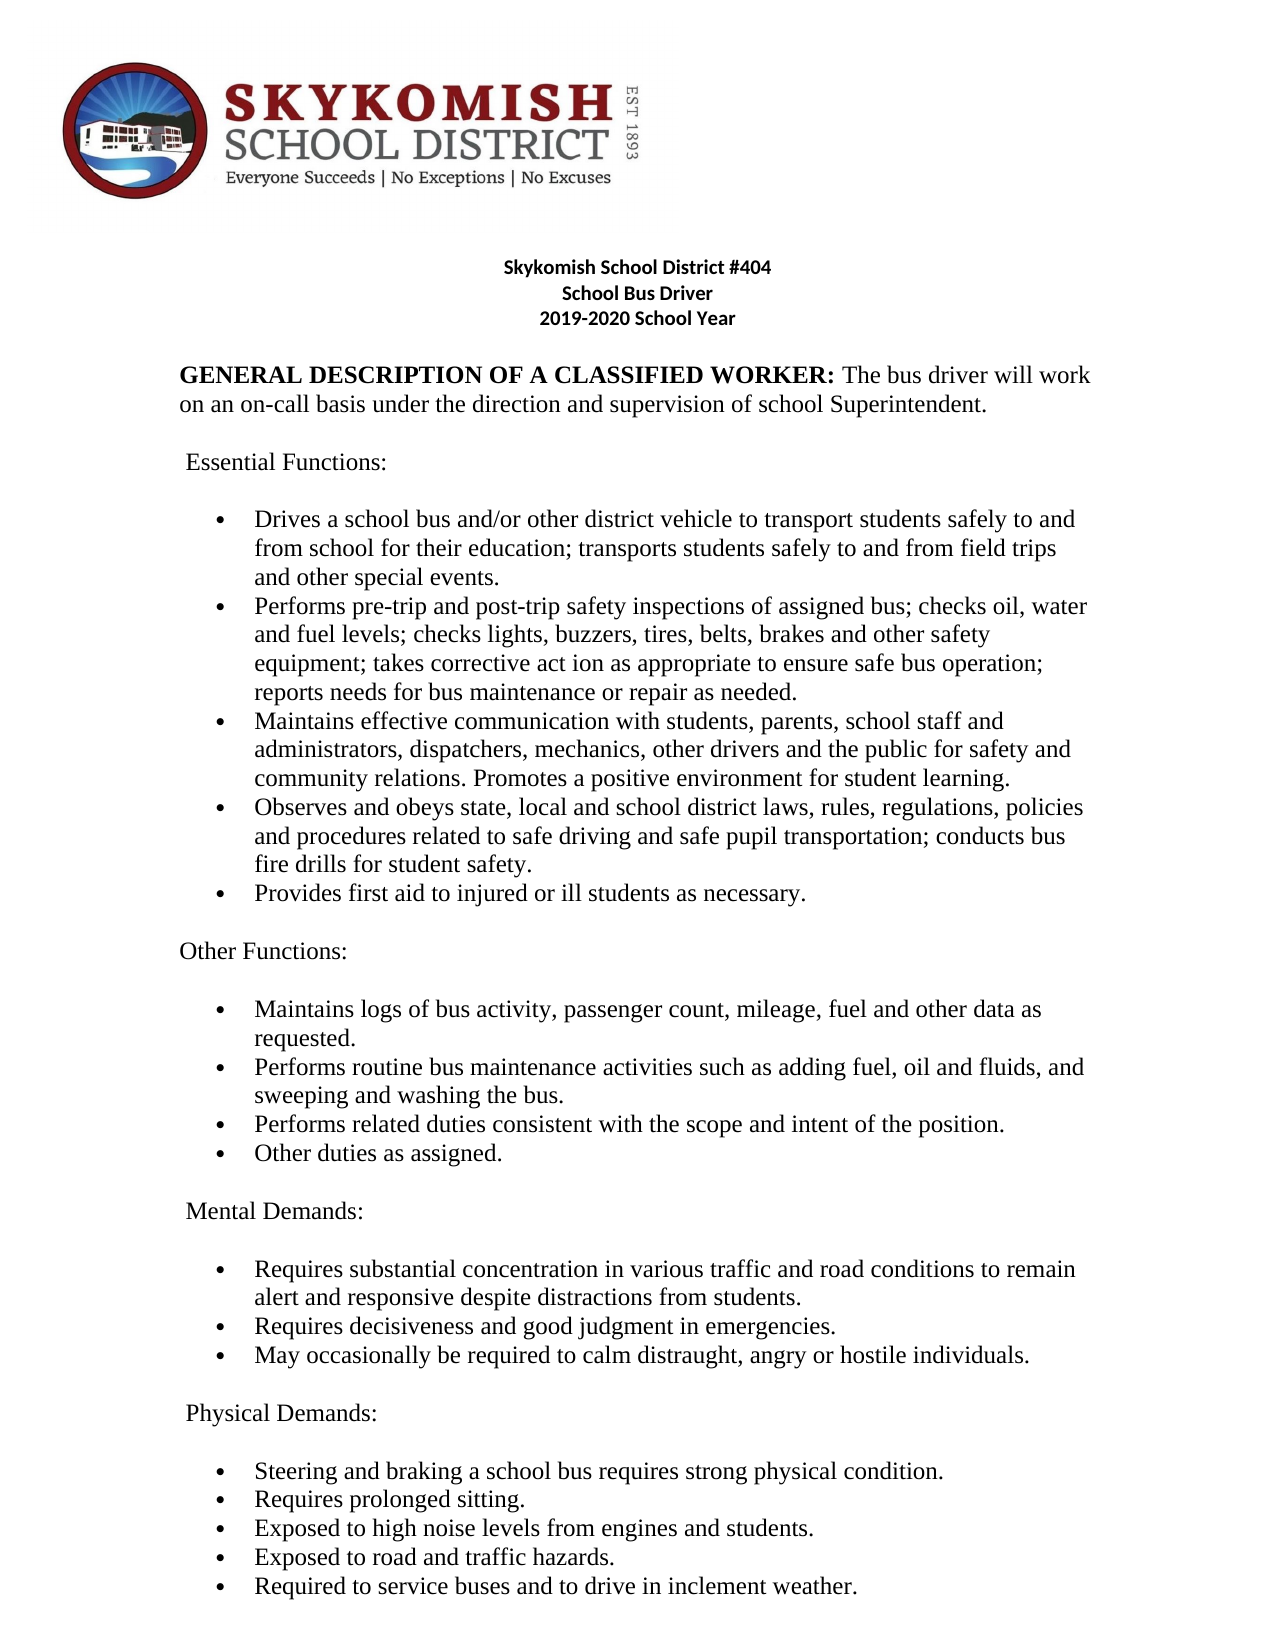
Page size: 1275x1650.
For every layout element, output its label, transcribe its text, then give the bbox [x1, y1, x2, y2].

picture [26, 20, 680, 233]
text Other Functions: [179, 936, 1096, 965]
list Performs pre-trip and post-trip safety inspections of assigned bus; checks oil, water and fuel levels; checks lights, buzzers, tires, belts, brakes and other safety equipment; takes corrective act ion as appropriate to ensure safe bus operation; reports needs for bus maintenance or repair as needed. [217, 591, 1096, 706]
list Performs related duties consistent with the scope and intent of the position. [217, 1109, 1096, 1138]
list Steering and braking a school bus requires strong physical condition. [217, 1456, 1096, 1484]
list Provides first aid to injured or ill students as necessary. [217, 878, 1096, 907]
list Required to service buses and to drive in inclement weather. [217, 1571, 1096, 1599]
text GENERAL DESCRIPTION OF A CLASSIFIED WORKER: The bus driver will work on an on-call basis under the direction and supervision of school Superintendent. [179, 360, 1096, 417]
list Requires decisiveness and good judgment in emergencies. [217, 1311, 1096, 1340]
list Performs routine bus maintenance activities such as adding fuel, oil and fluids, and sweeping and washing the bus. [217, 1052, 1096, 1109]
list Requires substantial concentration in various traffic and road conditions to remain alert and responsive despite distractions from students. [217, 1254, 1096, 1311]
text Mental Demands: [179, 1196, 1096, 1224]
list Observes and obeys state, local and school district laws, rules, regulations, policies and procedures related to safe driving and safe pupil transportation; conducts bus fire drills for student safety. [217, 792, 1096, 878]
text Physical Demands: [179, 1398, 1096, 1427]
text Skykomish School District #404 [179, 254, 1096, 280]
list Maintains effective communication with students, parents, school staff and administrators, dispatchers, mechanics, other drivers and the public for safety and community relations. Promotes a positive environment for student learning. [217, 706, 1096, 792]
text 2019-2020 School Year [179, 305, 1096, 331]
text Essential Functions: [179, 447, 1096, 475]
list Exposed to high noise levels from engines and students. [217, 1513, 1096, 1542]
text School Bus Driver [179, 280, 1096, 305]
list Exposed to road and traffic hazards. [217, 1542, 1096, 1571]
list Maintains logs of bus activity, passenger count, mileage, fuel and other data as requested. [217, 994, 1096, 1052]
list Other duties as assigned. [217, 1138, 1096, 1167]
list May occasionally be required to calm distraught, angry or hostile individuals. [217, 1340, 1096, 1369]
list Requires prolonged sitting. [217, 1484, 1096, 1513]
list Drives a school bus and/or other district vehicle to transport students safely to and from school for their education; transports students safely to and from field trips and other special events. [217, 504, 1096, 591]
